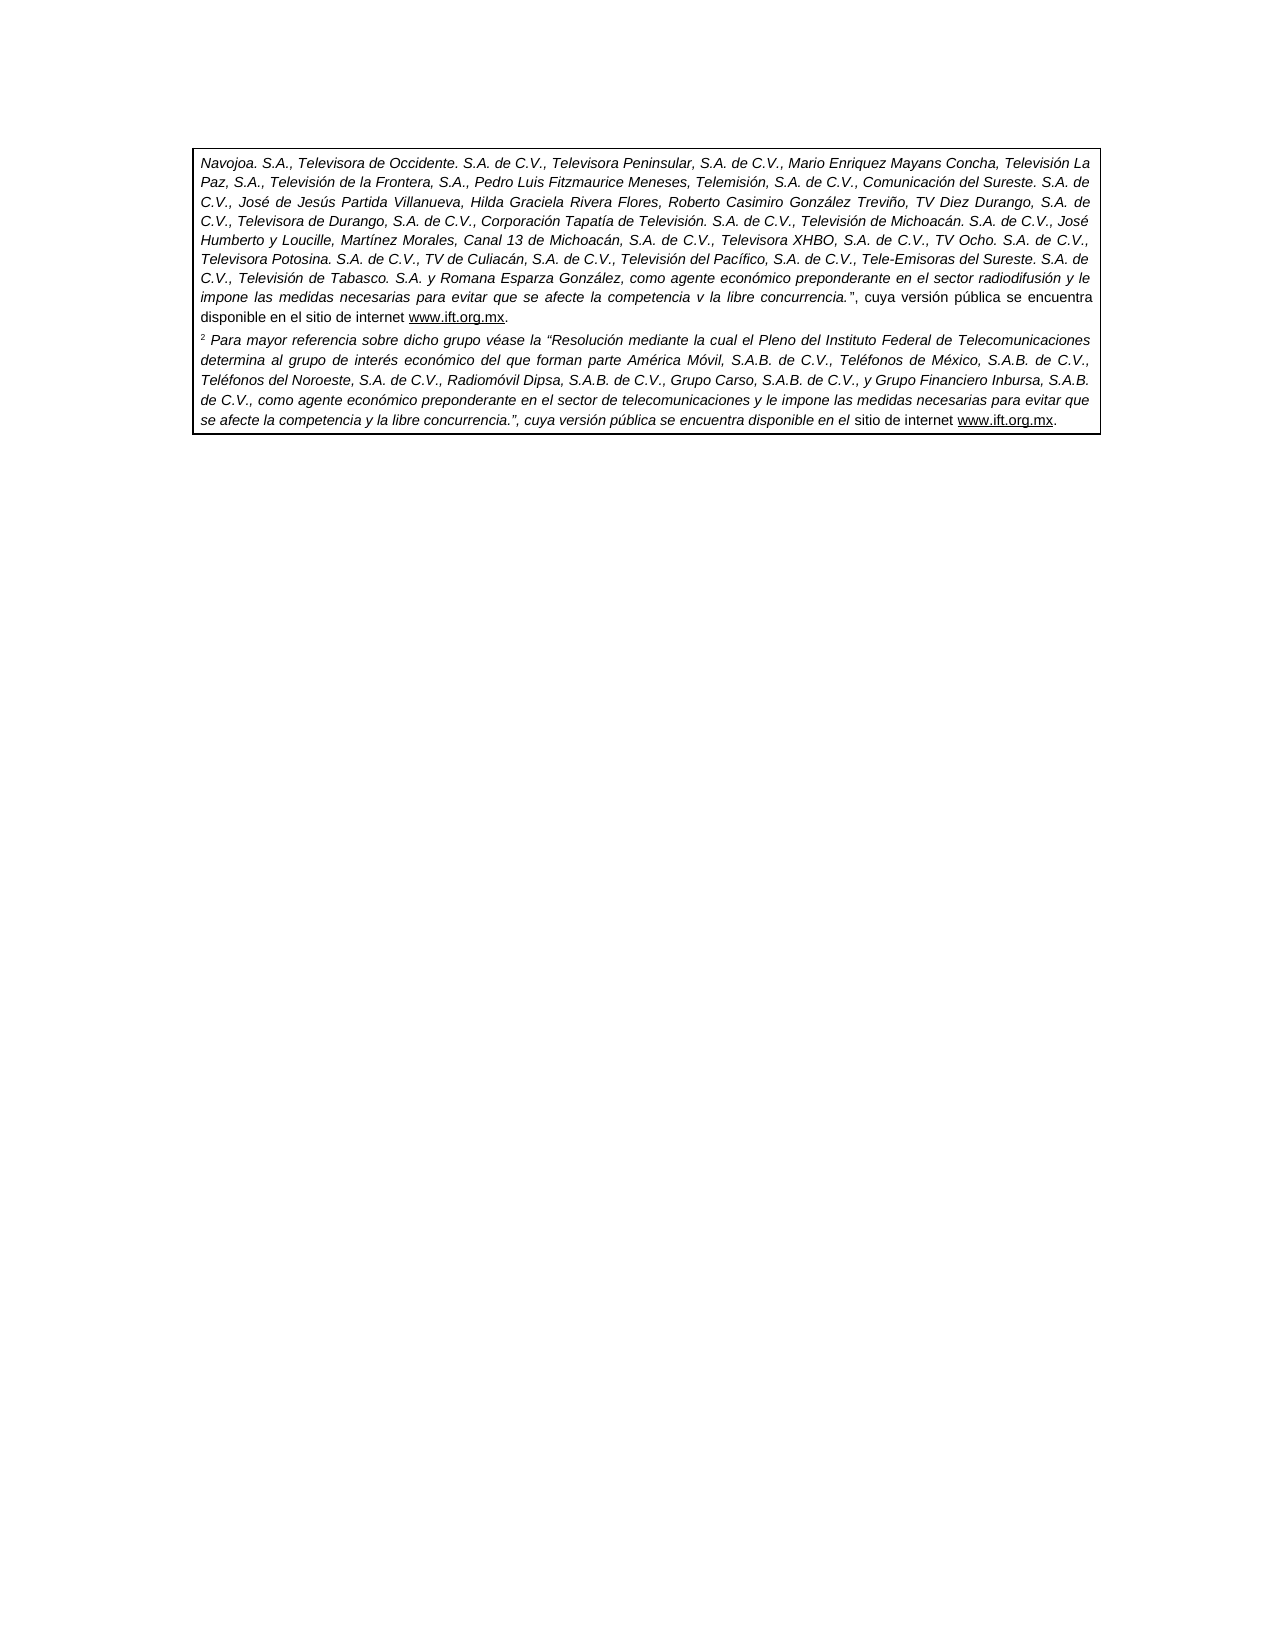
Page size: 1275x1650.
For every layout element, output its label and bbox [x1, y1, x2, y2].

table_cell [194, 149, 1100, 433]
